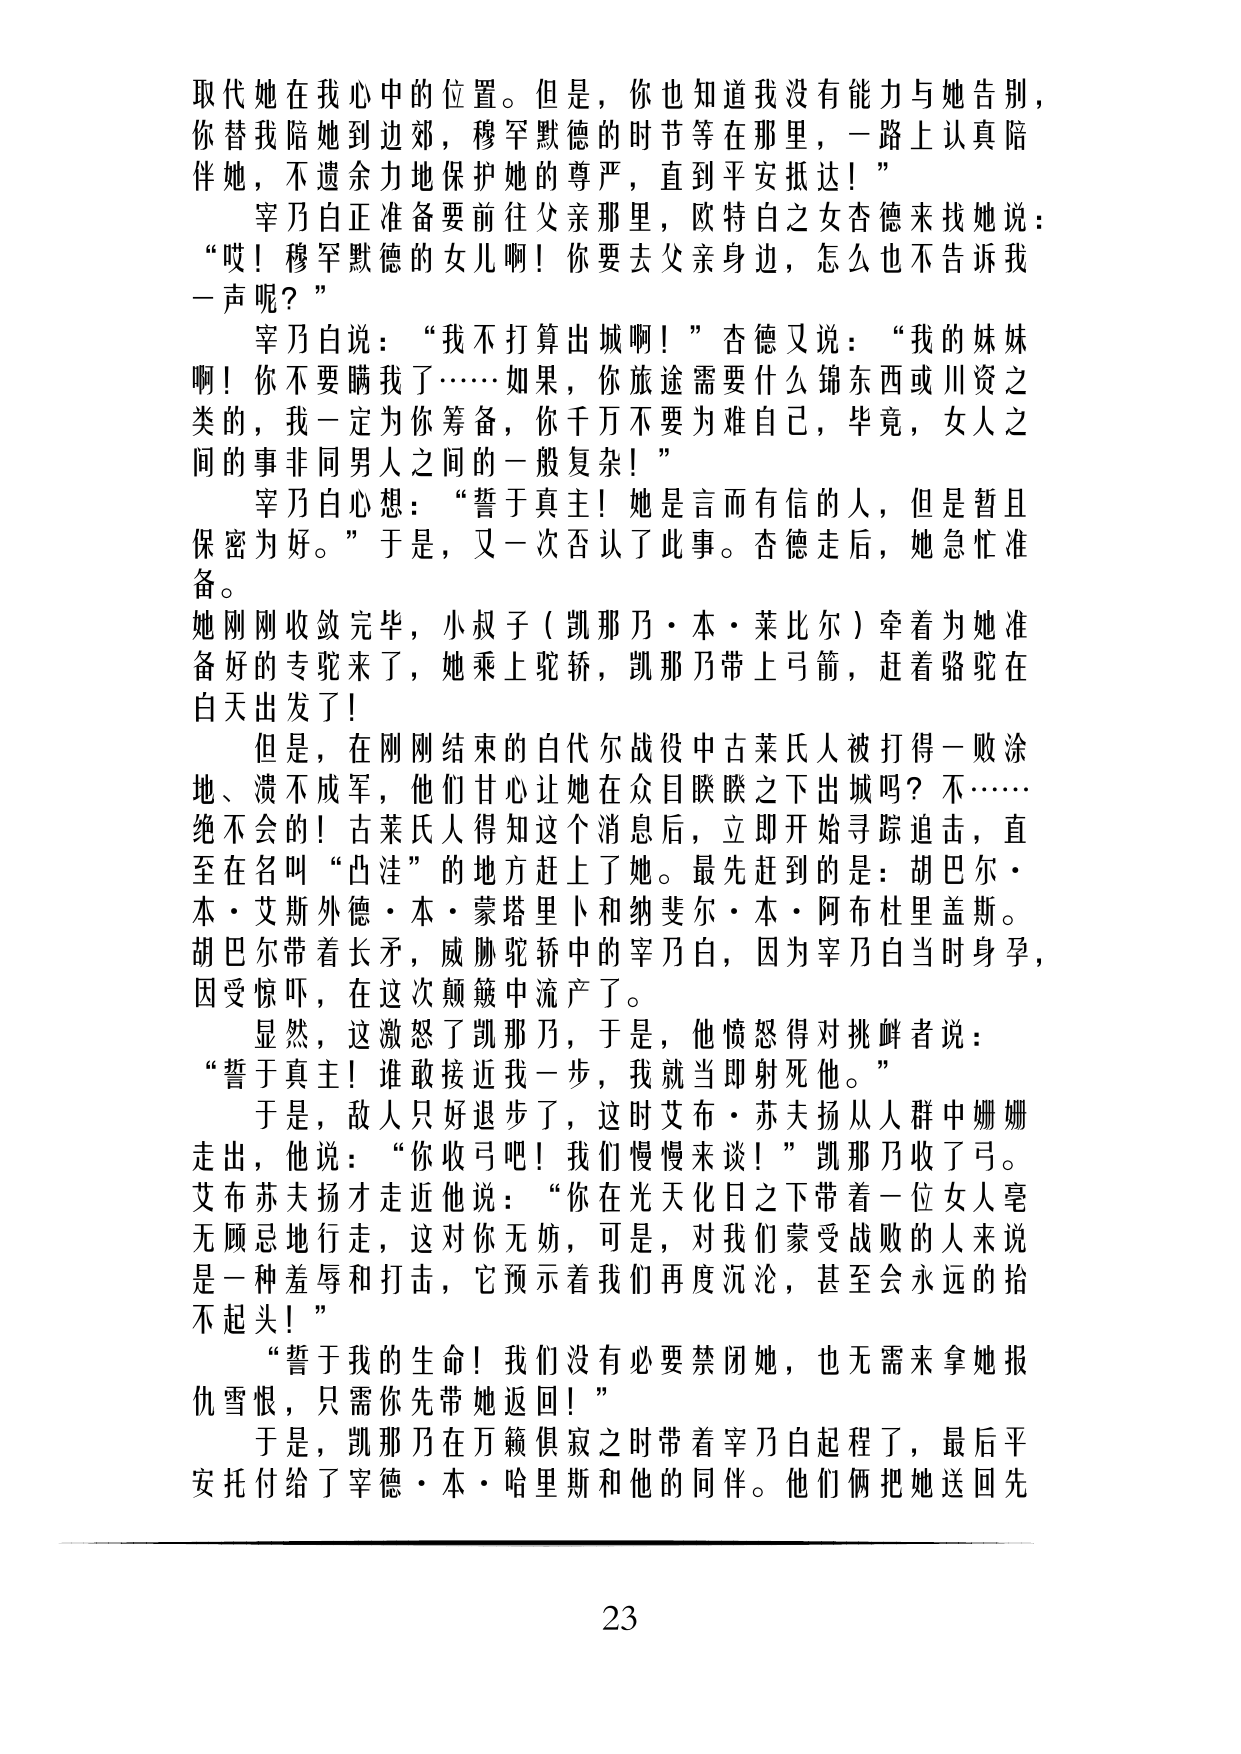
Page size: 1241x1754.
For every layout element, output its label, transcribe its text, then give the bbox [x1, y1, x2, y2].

text 宰乃白说：“我不打算出城啊！”杏德又说：“我的妹妹啊！你不要瞒我了……如果，你旅途需要什么锦东西或川资之类的，我一定为你筹备，你千万不要为难自己，毕竟，女人之间的事非同男人之间的一般复杂！” [187, 320, 1053, 478]
text 最后，他对兄弟凯那乃·本·莱比尔说：“你最知道宰乃白在我心中的地位：在我看来，没有任何一位古莱氏妇女可以取代她在我心中的位置。但是，你也知道我没有能力与她告别，你替我陪她到边郊，穆罕默德的时节等在那里，一路上认真陪伴她，不遗余力地保护她的尊严，直到平安抵达！” [187, 75, 1053, 192]
text 于是，敌人只好退步了，这时艾布·苏夫扬从人群中姗姗走出，他说：“你收弓吧！我们慢慢来谈！”凯那乃收了弓。艾布苏夫扬才走近他说：“你在光天化日之下带着一位女人亳无顾忌地行走，这对你无妨，可是，对我们蒙受战败的人来说是一种羞辱和打击，它预示着我们再度沉沦，甚至会永远的抬不起头！” [187, 1096, 1053, 1335]
picture [58, 1539, 1034, 1547]
text 于是，凯那乃在万籁俱寂之时带着宰乃白起程了，最后平安托付给了宰德·本·哈里斯和他的同伴。他们俩把她送回先知身边。从此，夫妻俩天各一方，不能见面。艾布·阿绥一直在麦加过者焦虑不安，形影相吊的生活。 [187, 1422, 1053, 1499]
text “誓于我的生命！我们没有必要禁闭她，也无需来拿她报仇雪恨，只需你先带她返回！” [187, 1341, 1053, 1417]
text 她刚刚收敛完毕，小叔子（凯那乃·本·莱比尔）牵着为她准备好的专驼来了，她乘上驼轿，凯那乃带上弓箭，赶着骆驼在白天出发了！ [187, 606, 1053, 723]
text 宰乃白正准备要前往父亲那里，欧特白之女杏德来找她说：“哎！穆罕默德的女儿啊！你要去父亲身边，怎么也不告诉我一声呢？” [187, 197, 1053, 314]
text 但是，在刚刚结束的白代尔战役中古莱氏人被打得一败涂地、溃不成军，他们甘心让她在众目睽睽之下出城吗？不……绝不会的！古莱氏人得知这个消息后，立即开始寻踪追击，直至在名叫“凸洼”的地方赶上了她。最先赶到的是：胡巴尔·本·艾斯外德·本·蒙塔里卜和纳斐尔·本·阿布杜里盖斯。胡巴尔带着长矛，威胁驼轿中的宰乃白，因为宰乃白当时身孕，因受惊吓，在这次颠簸中流产了。 [187, 728, 1053, 1009]
text 宰乃白心想：“誓于真主！她是言而有信的人，但是暂且保密为好。”于是，又一次否认了此事。杏德走后，她急忙准备。 [187, 483, 1053, 600]
text 显然，这激怒了凯那乃，于是，他愤怒得对挑衅者说：“誓于真主！谁敢接近我一步，我就当即射死他。” [187, 1014, 1053, 1090]
